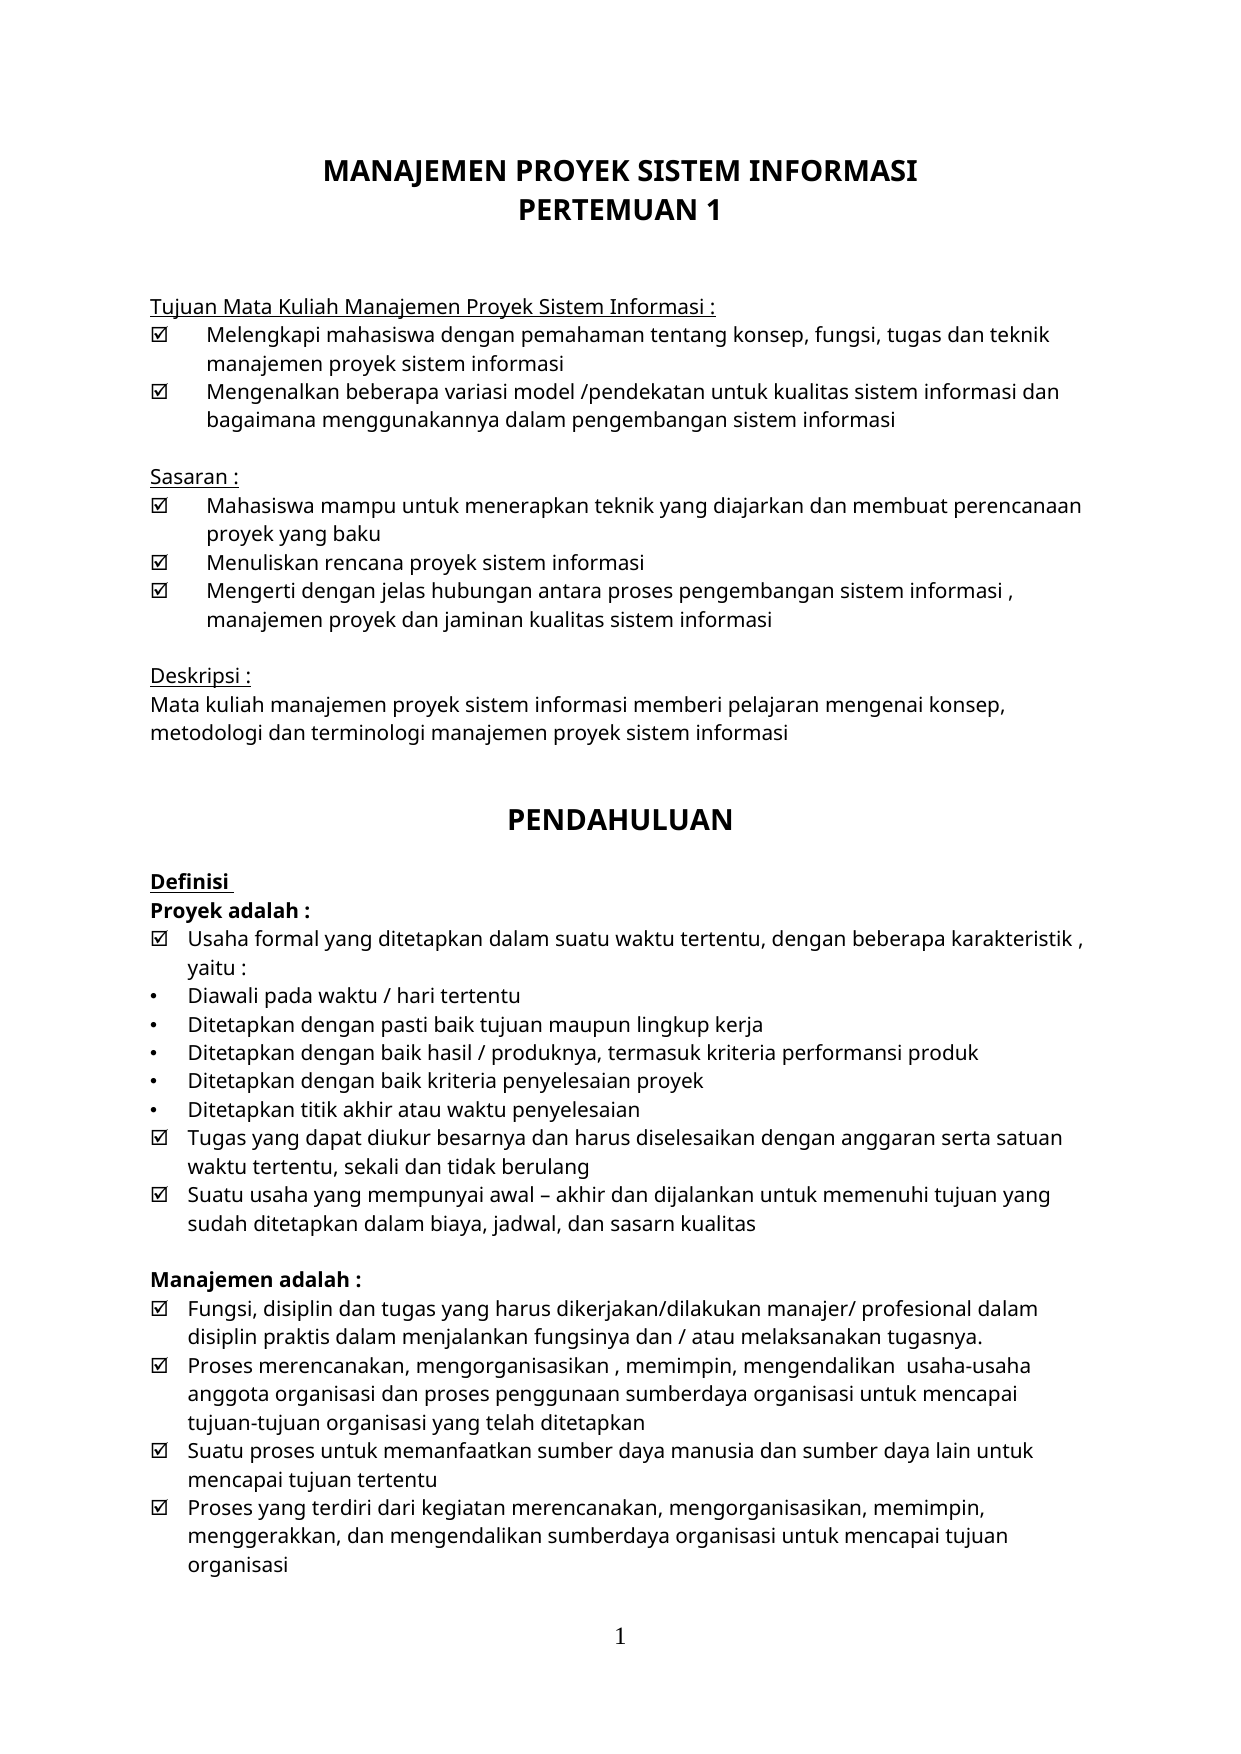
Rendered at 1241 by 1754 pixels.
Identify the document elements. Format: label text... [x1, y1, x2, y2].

text PENDAHULUAN [150, 799, 1090, 839]
text Manajemen adalah : [150, 1266, 1090, 1294]
list Ditetapkan dengan baik kriteria penyelesaian proyek [150, 1067, 1090, 1095]
text Deskripsi : [150, 662, 1090, 690]
text MANAJEMEN PROYEK SISTEM INFORMASI [150, 150, 1090, 190]
text Proyek adalah : [150, 896, 1090, 924]
list Ditetapkan dengan pasti baik tujuan maupun lingkup kerja [150, 1010, 1090, 1038]
text Mata kuliah manajemen proyek sistem informasi memberi pelajaran mengenai konsep, metodologi dan terminologi manajemen proyek sistem informasi [150, 690, 1090, 747]
text Tujuan Mata Kuliah Manajemen Proyek Sistem Informasi : [150, 292, 1090, 320]
list Mengenalkan beberapa variasi model /pendekatan untuk kualitas sistem informasi dan bagaimana menggunakannya dalam pengembangan sistem informasi [150, 377, 1090, 434]
list Proses merencanakan, mengorganisasikan , memimpin, mengendalikan usaha-usaha anggota organisasi dan proses penggunaan sumberdaya organisasi untuk mencapai tujuan-tujuan organisasi yang telah ditetapkan [150, 1351, 1090, 1436]
text Sasaran : [150, 462, 1090, 491]
list Ditetapkan dengan baik hasil / produknya, termasuk kriteria performansi produk [150, 1038, 1090, 1067]
list Suatu usaha yang mempunyai awal – akhir dan dijalankan untuk memenuhi tujuan yang sudah ditetapkan dalam biaya, jadwal, dan sasarn kualitas [150, 1180, 1090, 1237]
list Suatu proses untuk memanfaatkan sumber daya manusia dan sumber daya lain untuk mencapai tujuan tertentu [150, 1436, 1090, 1493]
list Tugas yang dapat diukur besarnya dan harus diselesaikan dengan anggaran serta satuan waktu tertentu, sekali dan tidak berulang [150, 1123, 1090, 1180]
list Mengerti dengan jelas hubungan antara proses pengembangan sistem informasi , manajemen proyek dan jaminan kualitas sistem informasi [150, 576, 1090, 633]
list Ditetapkan titik akhir atau waktu penyelesaian [150, 1095, 1090, 1123]
list Usaha formal yang ditetapkan dalam suatu waktu tertentu, dengan beberapa karakteristik , yaitu : [150, 924, 1090, 981]
list Diawali pada waktu / hari tertentu [150, 981, 1090, 1010]
list Fungsi, disiplin dan tugas yang harus dikerjakan/dilakukan manajer/ profesional dalam disiplin praktis dalam menjalankan fungsinya dan / atau melaksanakan tugasnya. [150, 1294, 1090, 1351]
list Mahasiswa mampu untuk menerapkan teknik yang diajarkan dan membuat perencanaan proyek yang baku [150, 491, 1090, 548]
list Menuliskan rencana proyek sistem informasi [150, 548, 1090, 576]
text Definisi [150, 867, 1090, 896]
text PERTEMUAN 1 [150, 190, 1090, 229]
list Proses yang terdiri dari kegiatan merencanakan, mengorganisasikan, memimpin, menggerakkan, dan mengendalikan sumberdaya organisasi untuk mencapai tujuan organisasi [150, 1493, 1090, 1578]
list Melengkapi mahasiswa dengan pemahaman tentang konsep, fungsi, tugas dan teknik manajemen proyek sistem informasi [150, 320, 1090, 377]
